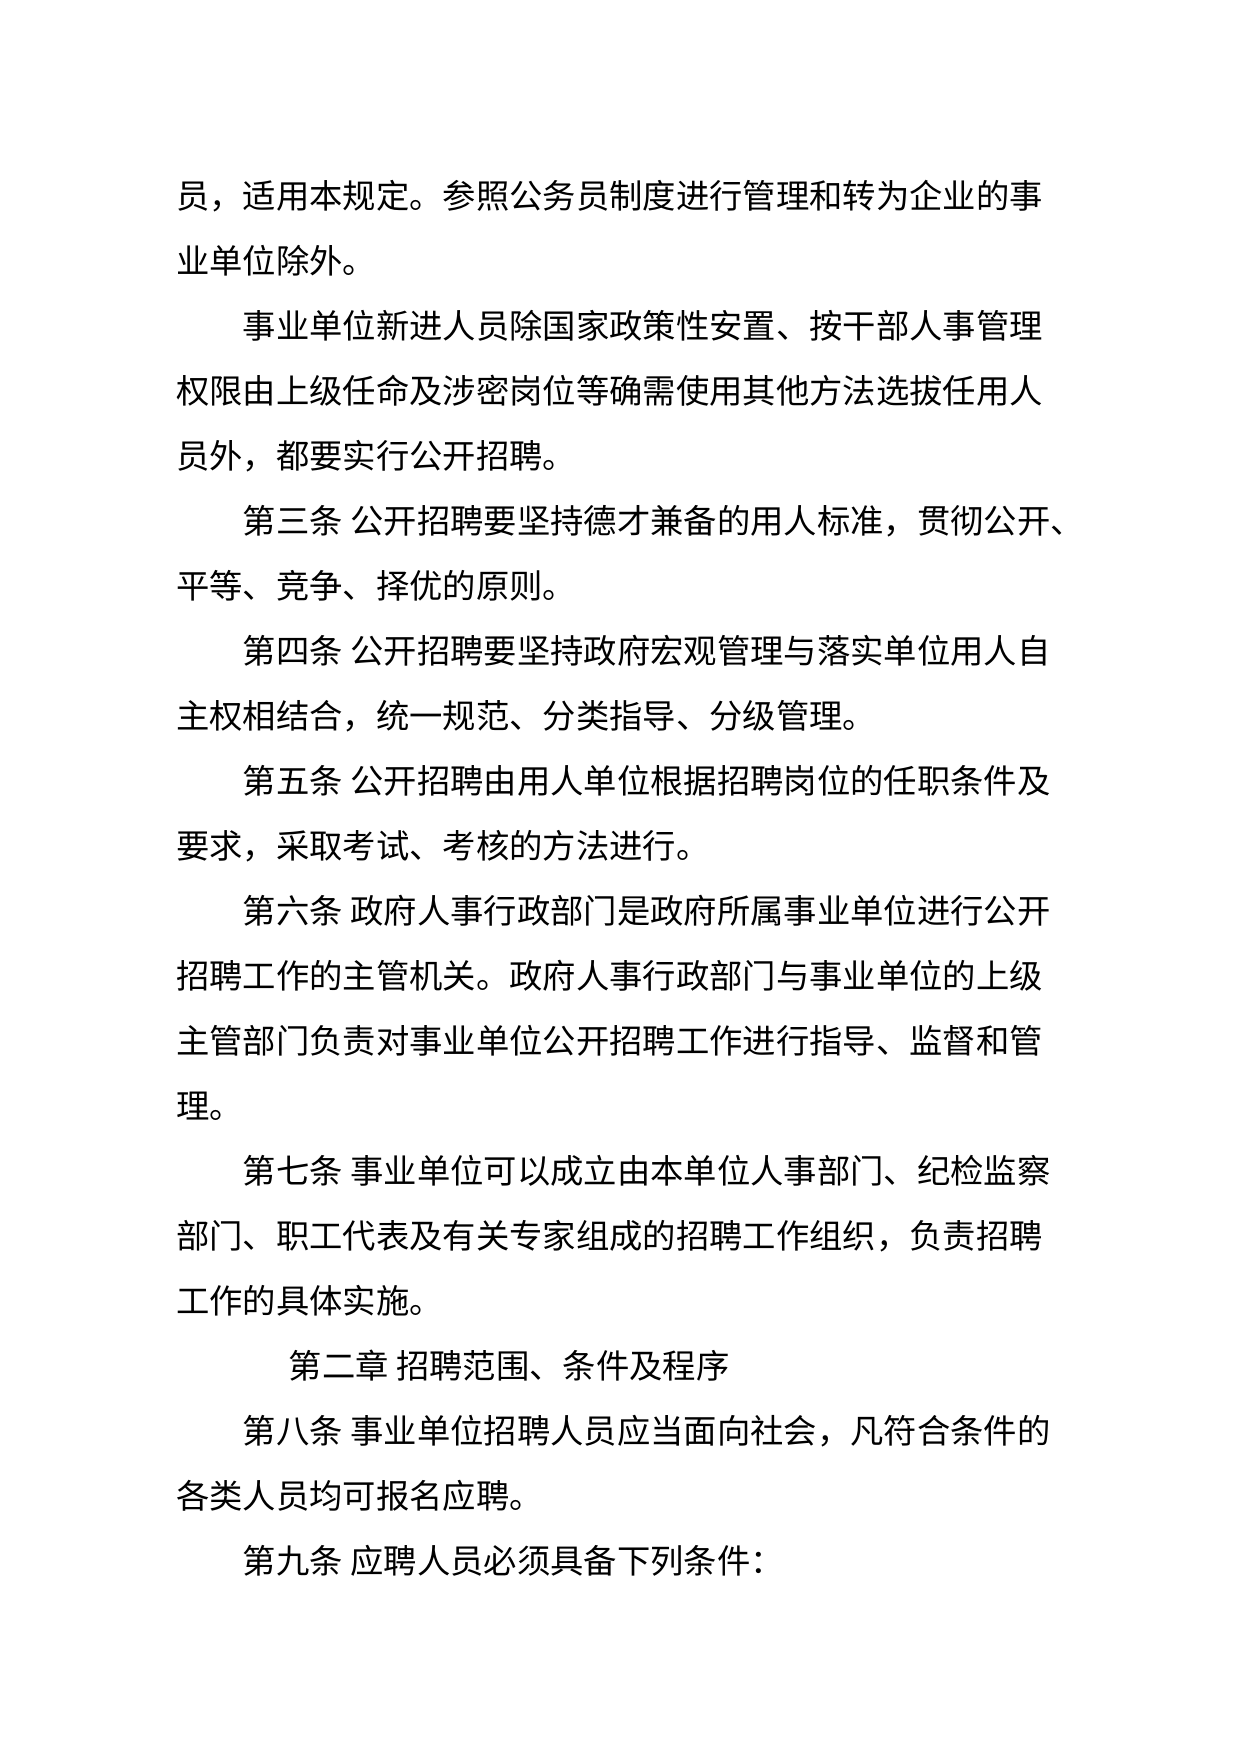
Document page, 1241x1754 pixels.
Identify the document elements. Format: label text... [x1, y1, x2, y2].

text 第四条 公开招聘要坚持政府宏观管理与落实单位用人自主权相结合，统一规范、分类指导、分级管理。 [176, 617, 1064, 747]
text 第二章 招聘范围、条件及程序 [176, 1332, 1064, 1397]
text 事业单位新进人员除国家政策性安置、按干部人事管理权限由上级任命及涉密岗位等确需使用其他方法选拔任用人员外，都要实行公开招聘。 [176, 292, 1064, 487]
text 第八条 事业单位招聘人员应当面向社会，凡符合条件的各类人员均可报名应聘。 [176, 1397, 1064, 1527]
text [176, 162, 1064, 292]
text 第五条 公开招聘由用人单位根据招聘岗位的任职条件及要求，采取考试、考核的方法进行。 [176, 747, 1064, 877]
text 第三条 公开招聘要坚持德才兼备的用人标准，贯彻公开、平等、竞争、择优的原则。 [176, 487, 1064, 617]
text 第六条 政府人事行政部门是政府所属事业单位进行公开招聘工作的主管机关。政府人事行政部门与事业单位的上级主管部门负责对事业单位公开招聘工作进行指导、监督和管理。 [176, 877, 1064, 1137]
text 第九条 应聘人员必须具备下列条件： [176, 1527, 1064, 1592]
text 第七条 事业单位可以成立由本单位人事部门、纪检监察部门、职工代表及有关专家组成的招聘工作组织，负责招聘工作的具体实施。 [176, 1137, 1064, 1332]
